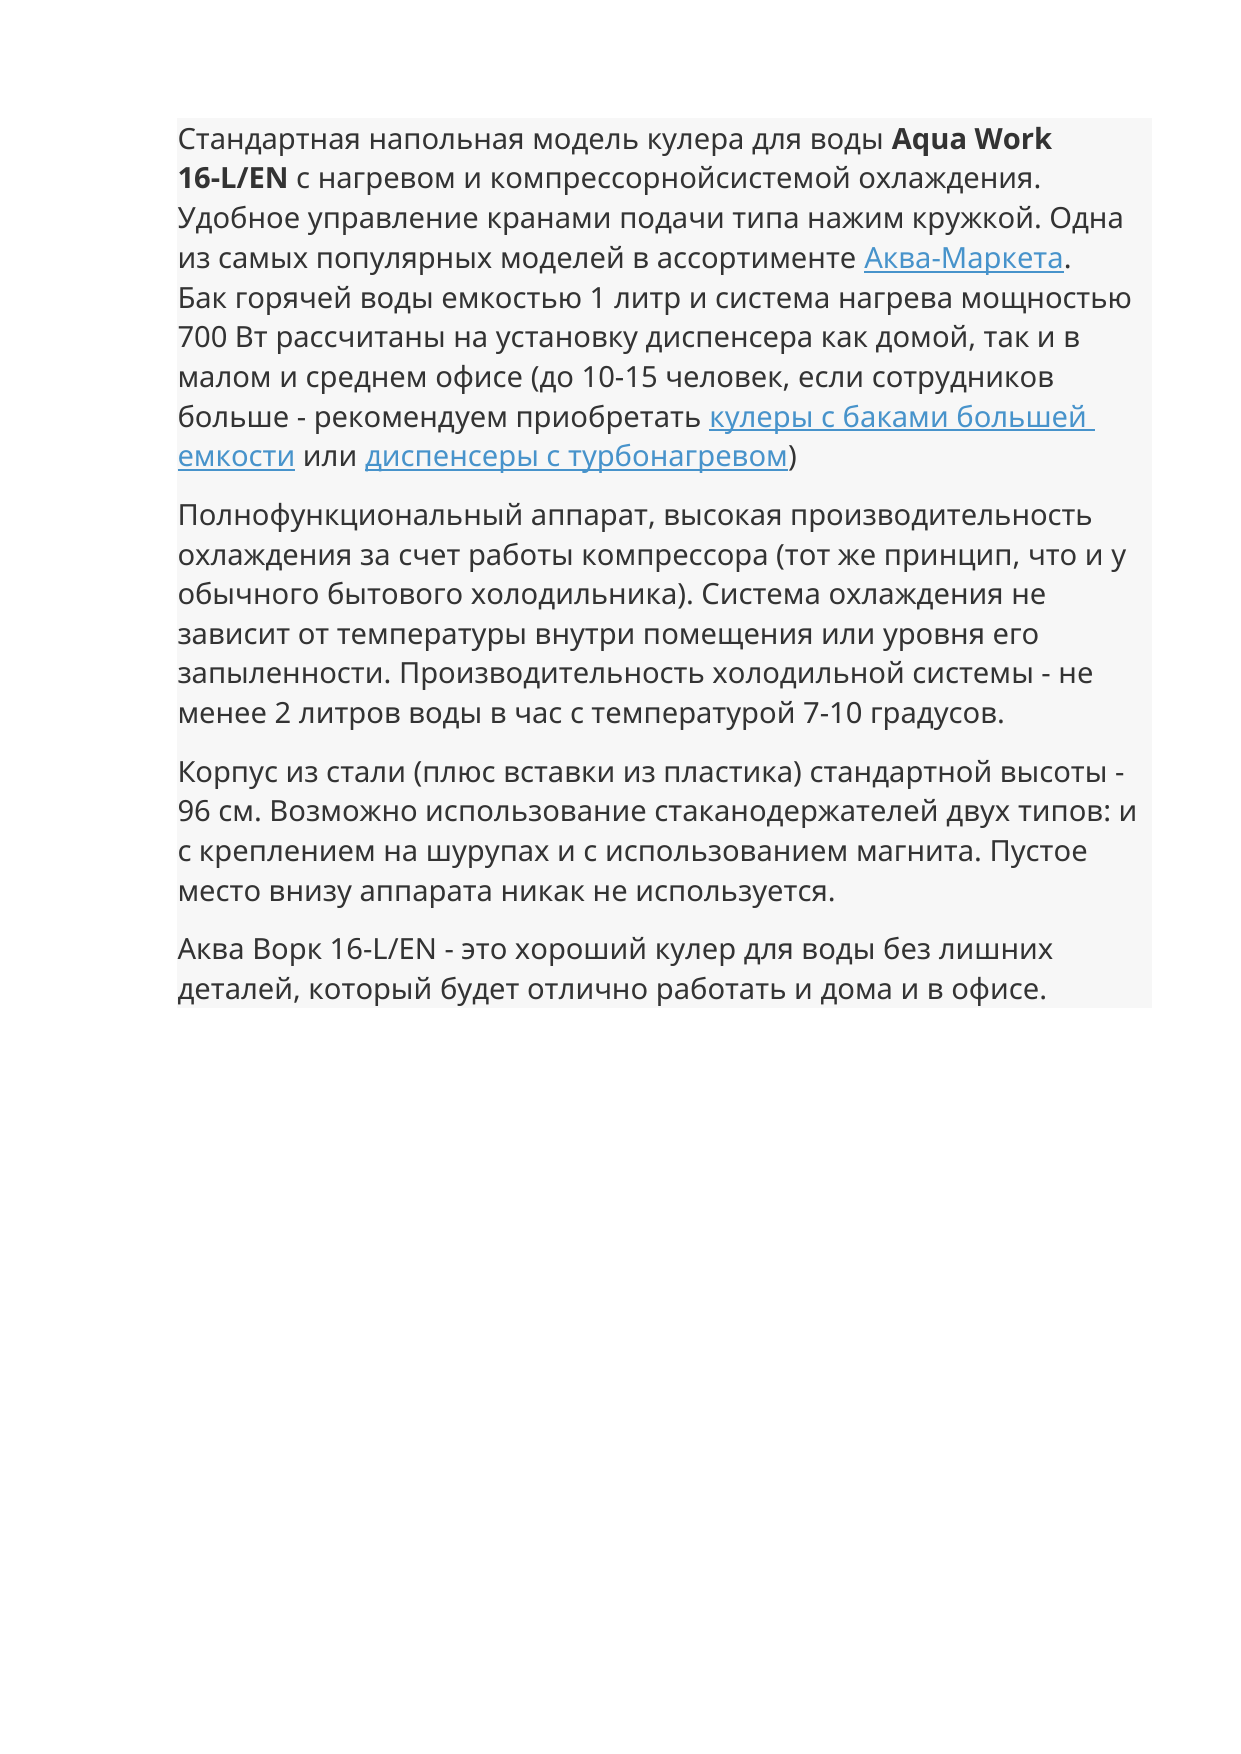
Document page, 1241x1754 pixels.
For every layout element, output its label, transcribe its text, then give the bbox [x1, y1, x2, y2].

text Полнофункциональный аппарат, высокая производительность охлаждения за счет работы компрессора (тот же принцип, что и у обычного бытового холодильника). Система охлаждения не зависит от температуры внутри помещения или уровня его запыленности. Производительность холодильной системы - не менее 2 литров воды в час с температурой 7-10 градусов. [177, 494, 1152, 732]
text Бак горячей воды емкостью 1 литр и система нагрева мощностью 700 Вт рассчитаны на установку диспенсера как домой, так и в малом и среднем офисе (до 10-15 человек, если сотрудников больше - рекомендуем приобретать кулеры с баками большей емкости или диспенсеры с турбонагревом) [177, 277, 1152, 475]
text Корпус из стали (плюс вставки из пластика) стандартной высоты - 96 см. Возможно использование стаканодержателей двух типов: и с креплением на шурупах и с использованием магнита. Пустое место внизу аппарата никак не используется. [177, 751, 1152, 910]
text Стандартная напольная модель кулера для воды Aqua Work 16-L/ЕN с нагревом и компрессорнойсистемой охлаждения. Удобное управление кранами подачи типа нажим кружкой. Одна из самых популярных моделей в ассортименте Аква-Маркета. [177, 118, 1152, 277]
text Аква Ворк 16-L/EN - это хороший кулер для воды без лишних деталей, который будет отлично работать и дома и в офисе. [177, 928, 1152, 1008]
